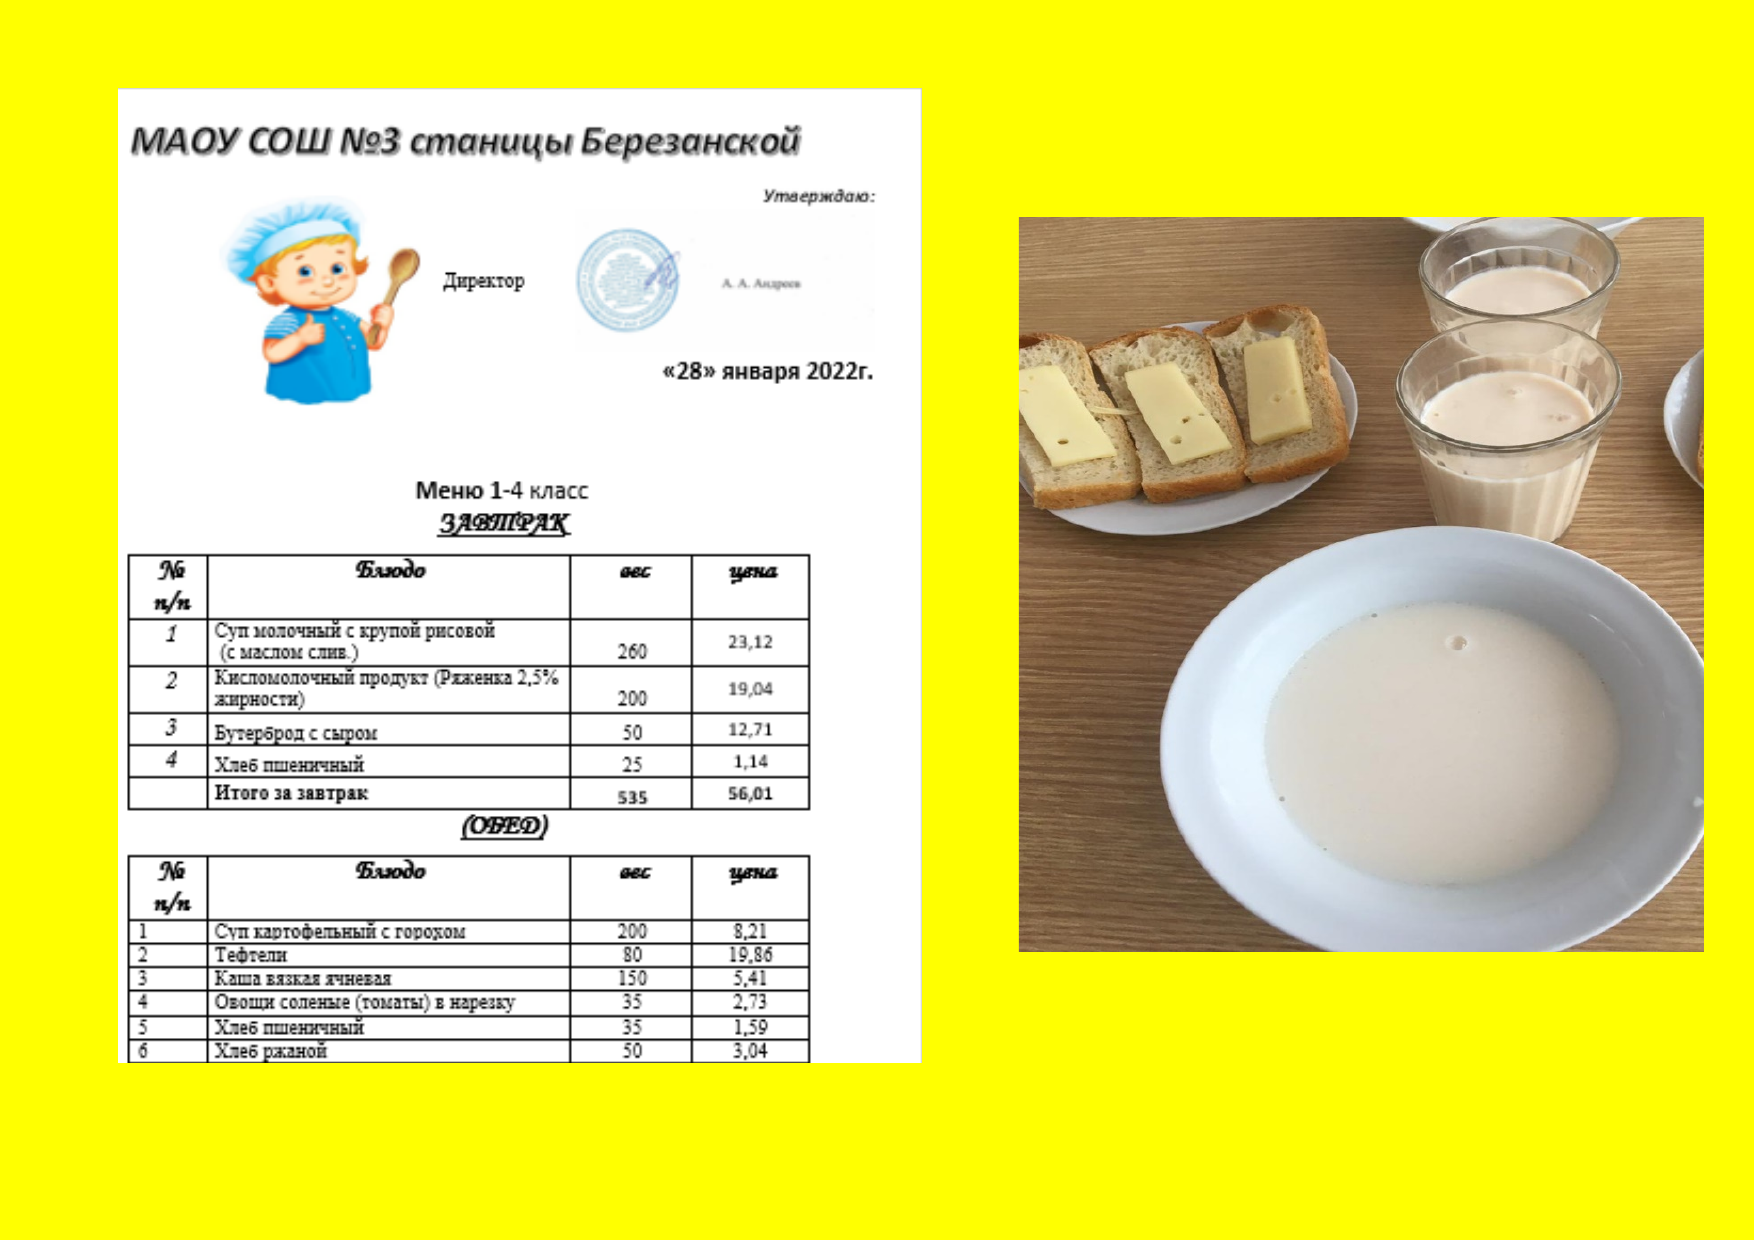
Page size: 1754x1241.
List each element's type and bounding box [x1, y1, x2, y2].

picture [1018, 217, 1704, 952]
picture [118, 88, 922, 1063]
